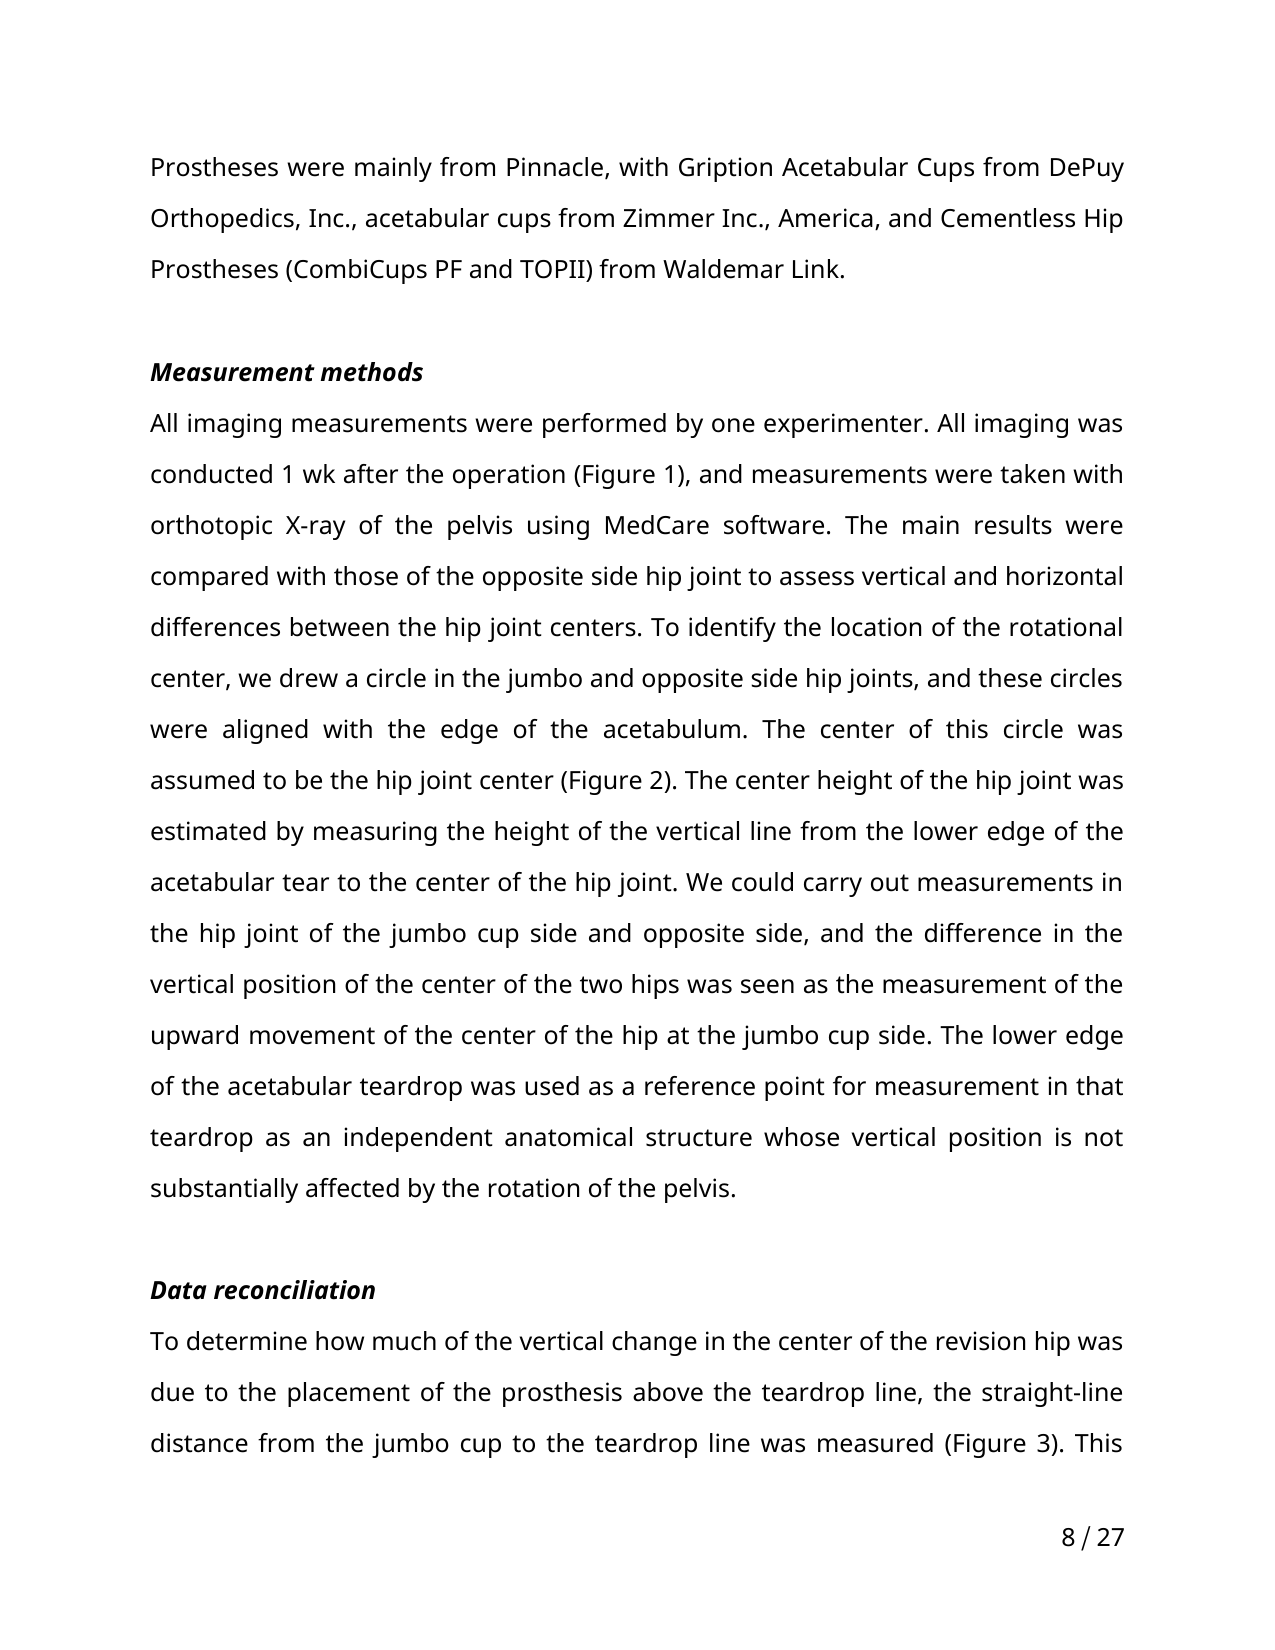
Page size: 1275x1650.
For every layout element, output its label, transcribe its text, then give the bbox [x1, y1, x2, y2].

text Prostheses were mainly from Pinnacle, with Gription Acetabular Cups from DePuy Orthopedics, Inc., acetabular cups from Zimmer Inc., America, and Cementless Hip Prostheses (CombiCups PF and TOPII) from Waldemar Link. [150, 150, 1125, 286]
text All imaging measurements were performed by one experimenter. All imaging was conducted 1 wk after the operation (Figure 1), and measurements were taken with orthotopic X-ray of the pelvis using MedCare software. The main results were compared with those of the opposite side hip joint to assess vertical and horizontal differences between the hip joint centers. To identify the location of the rotational center, we drew a circle in the jumbo and opposite side hip joints, and these circles were aligned with the edge of the acetabulum. The center of this circle was assumed to be the hip joint center (Figure 2). The center height of the hip joint was estimated by measuring the height of the vertical line from the lower edge of the acetabular tear to the center of the hip joint. We could carry out measurements in the hip joint of the jumbo cup side and opposite side, and the difference in the vertical position of the center of the two hips was seen as the measurement of the upward movement of the center of the hip at the jumbo cup side. The lower edge of the acetabular teardrop was used as a reference point for measurement in that teardrop as an independent anatomical structure whose vertical position is not substantially affected by the rotation of the pelvis. [150, 405, 1125, 1205]
text Data reconciliation [150, 1273, 1125, 1307]
text Measurement methods [150, 354, 1125, 388]
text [150, 1324, 1125, 1460]
